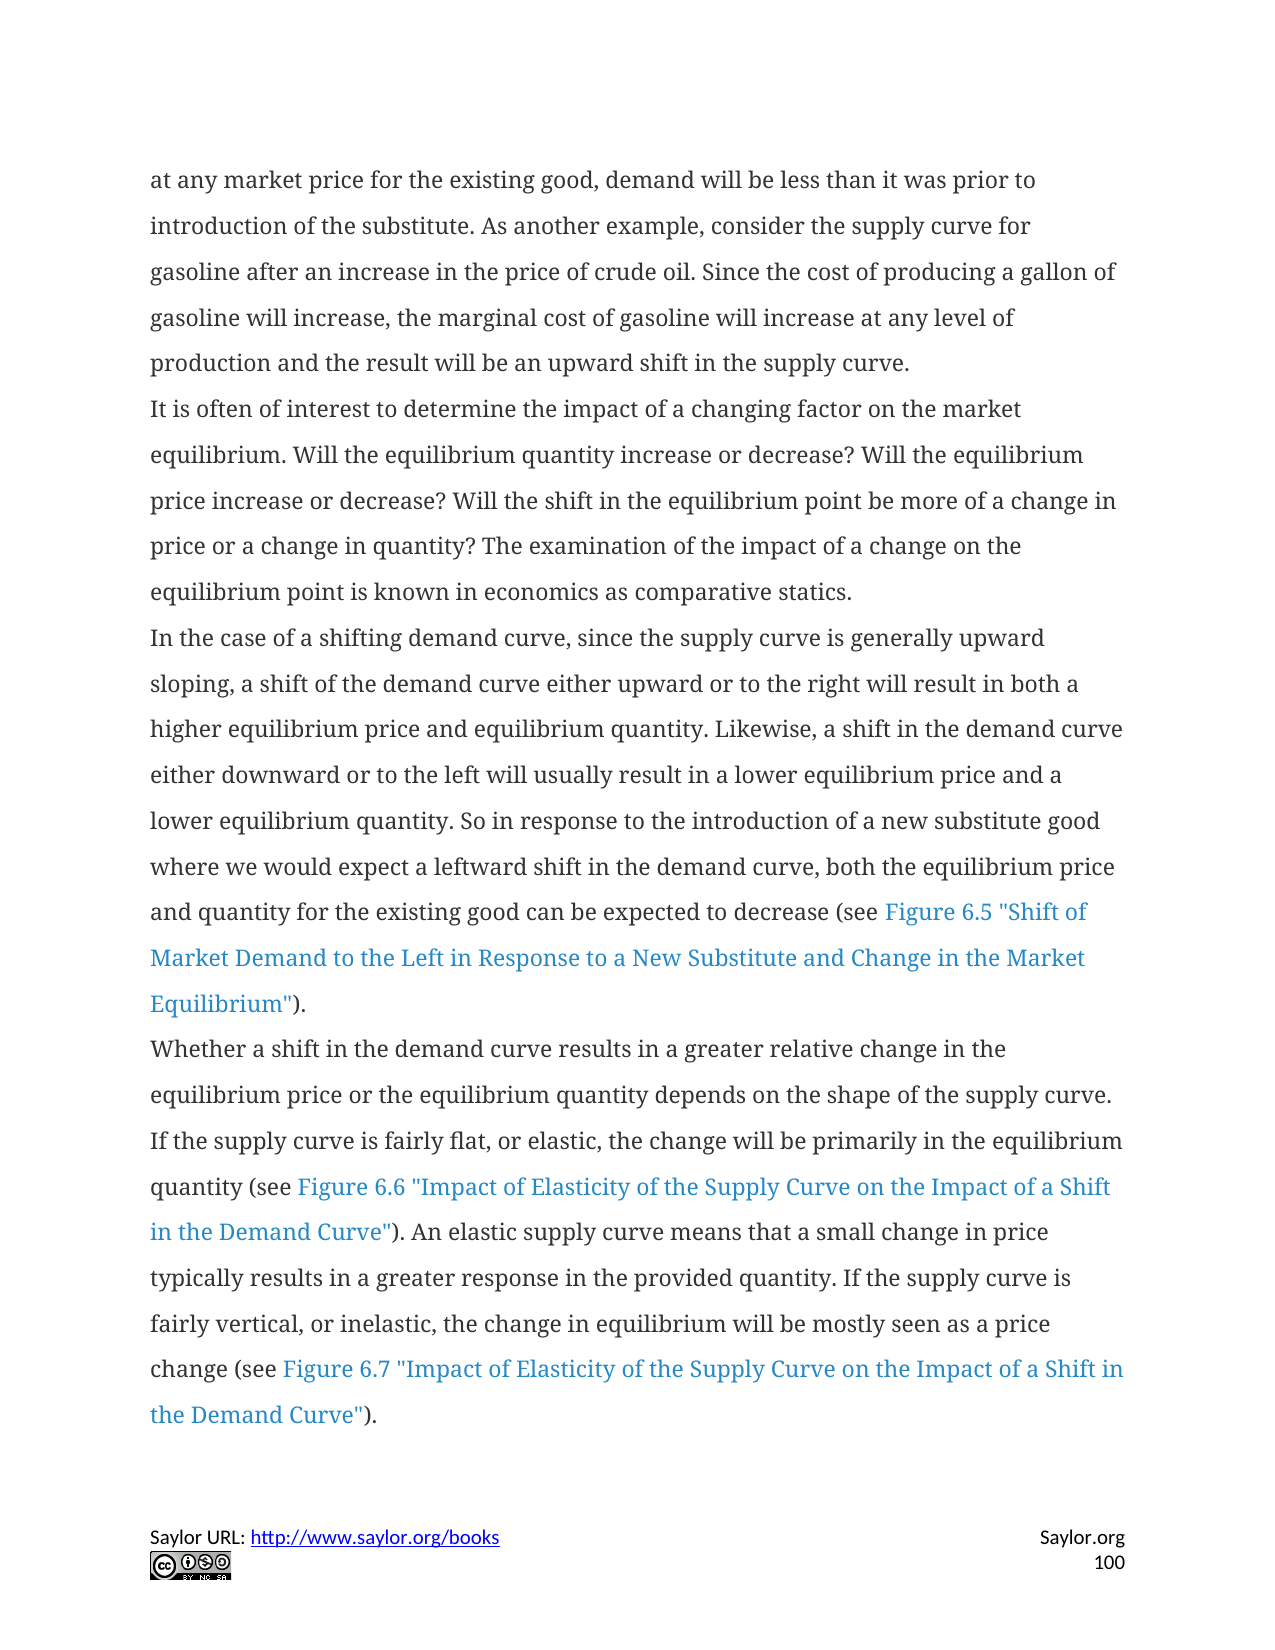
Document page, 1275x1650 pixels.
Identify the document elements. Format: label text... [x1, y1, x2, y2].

text In the case of a shifting demand curve, since the supply curve is generally upward sloping, a shift of the demand curve either upward or to the right will result in both a higher equilibrium price and equilibrium quantity. Likewise, a shift in the demand curve either downward or to the left will usually result in a lower equilibrium price and a lower equilibrium quantity. So in response to the introduction of a new substitute good where we would expect a leftward shift in the demand curve, both the equilibrium price and quantity for the existing good can be expected to decrease (see Figure 6.5 "Shift of Market Demand to the Left in Response to a New Substitute and Change in the Market Equilibrium"). [150, 607, 1125, 1019]
picture [150, 1551, 232, 1580]
text Whether a shift in the demand curve results in a greater relative change in the equilibrium price or the equilibrium quantity depends on the shape of the supply curve. If the supply curve is fairly flat, or elastic, the change will be primarily in the equilibrium quantity (see Figure 6.6 "Impact of Elasticity of the Supply Curve on the Impact of a Shift in the Demand Curve"). An elastic supply curve means that a small change in price typically results in a greater response in the provided quantity. If the supply curve is fairly vertical, or inelastic, the change in equilibrium will be mostly seen as a price change (see Figure 6.7 "Impact of Elasticity of the Supply Curve on the Impact of a Shift in the Demand Curve"). [150, 1019, 1125, 1430]
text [150, 150, 1125, 379]
text It is often of interest to determine the impact of a changing factor on the market equilibrium. Will the equilibrium quantity increase or decrease? Will the equilibrium price increase or decrease? Will the shift in the equilibrium point be more of a change in price or a change in quantity? The examination of the impact of a change on the equilibrium point is known in economics as comparative statics. [150, 379, 1125, 607]
